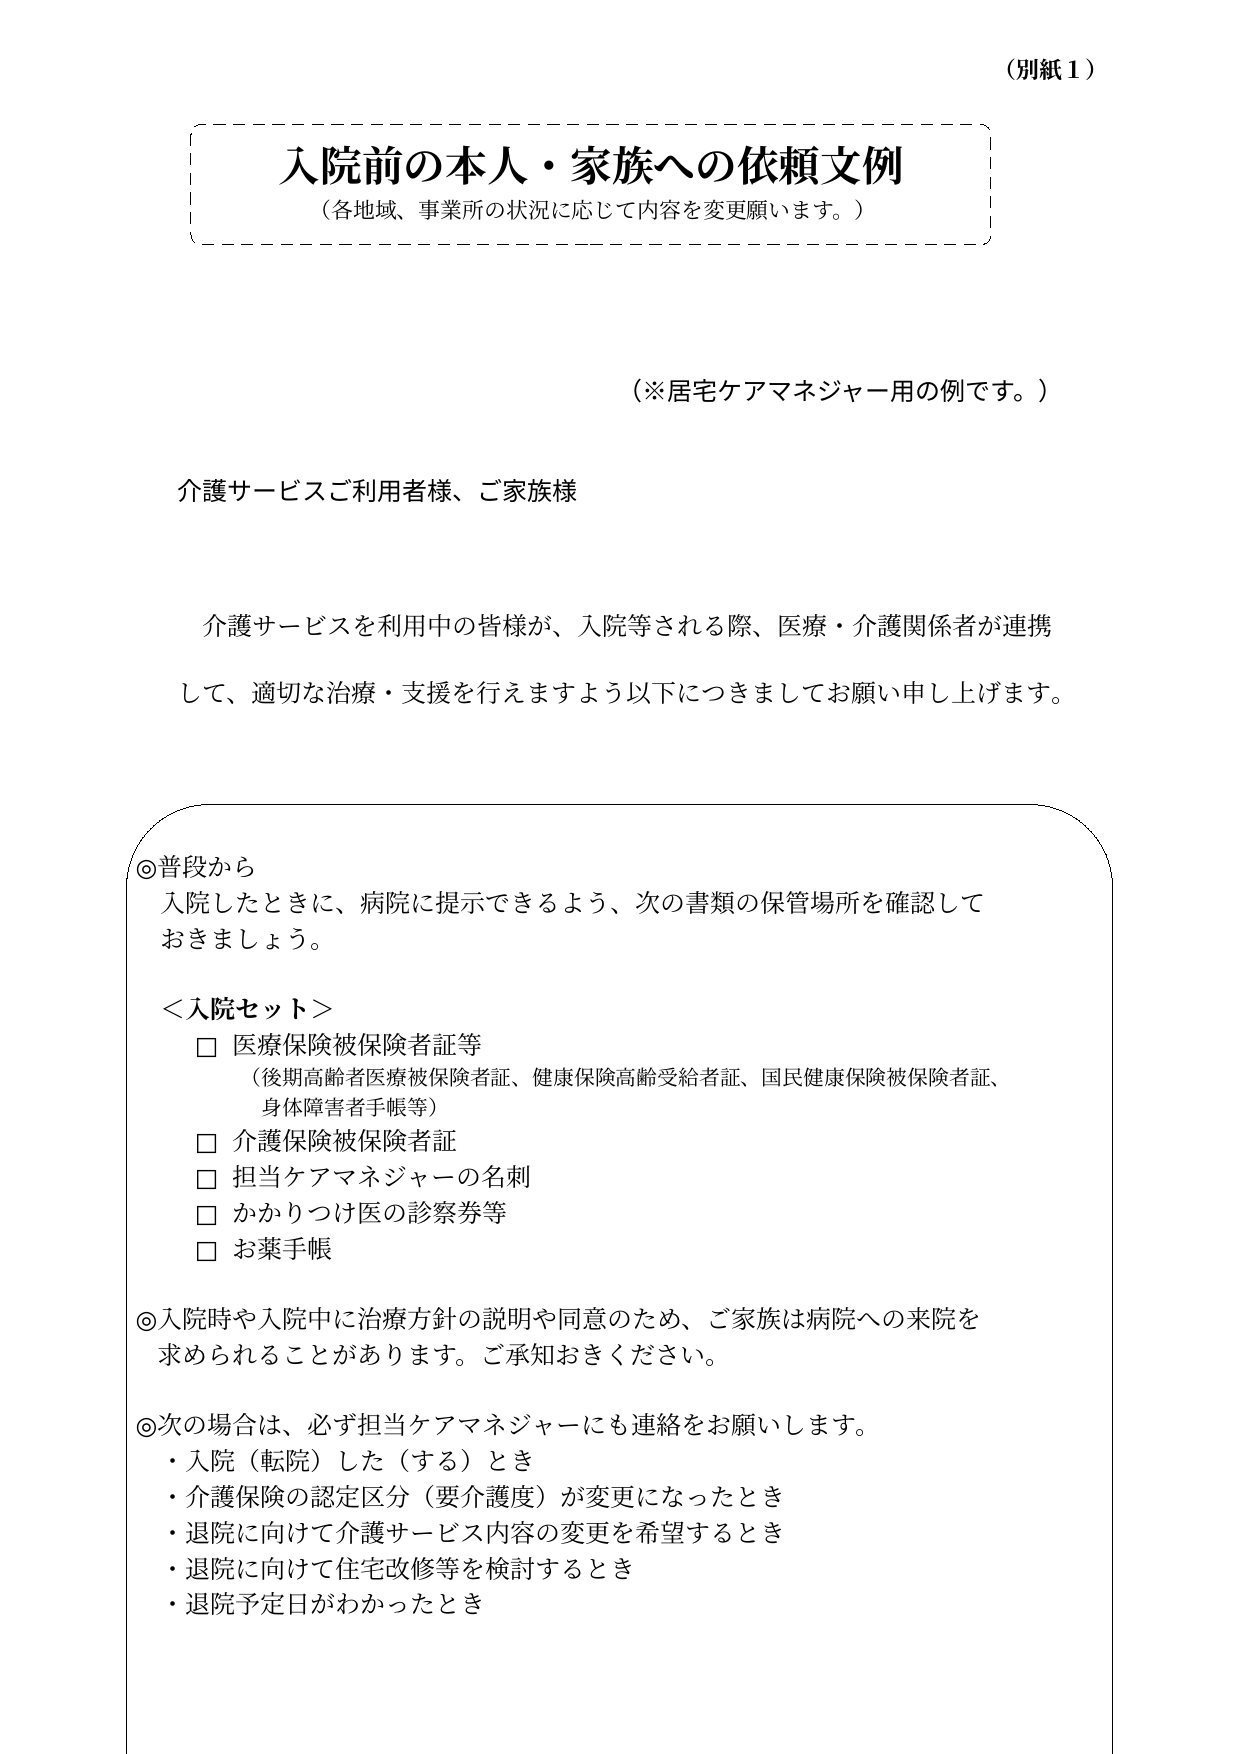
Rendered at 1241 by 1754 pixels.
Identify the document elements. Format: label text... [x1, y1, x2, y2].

text して、適切な治療・支援を行えますよう以下につきましてお願い申し上げます。 [177, 658, 1063, 726]
text 介護サービスを利用中の皆様が、入院等される際、医療・介護関係者が連携 [177, 591, 1063, 658]
text 介護サービスご利用者様、ご家族様 [177, 456, 1063, 524]
text （※居宅ケアマネジャー用の例です。） [177, 355, 1063, 423]
